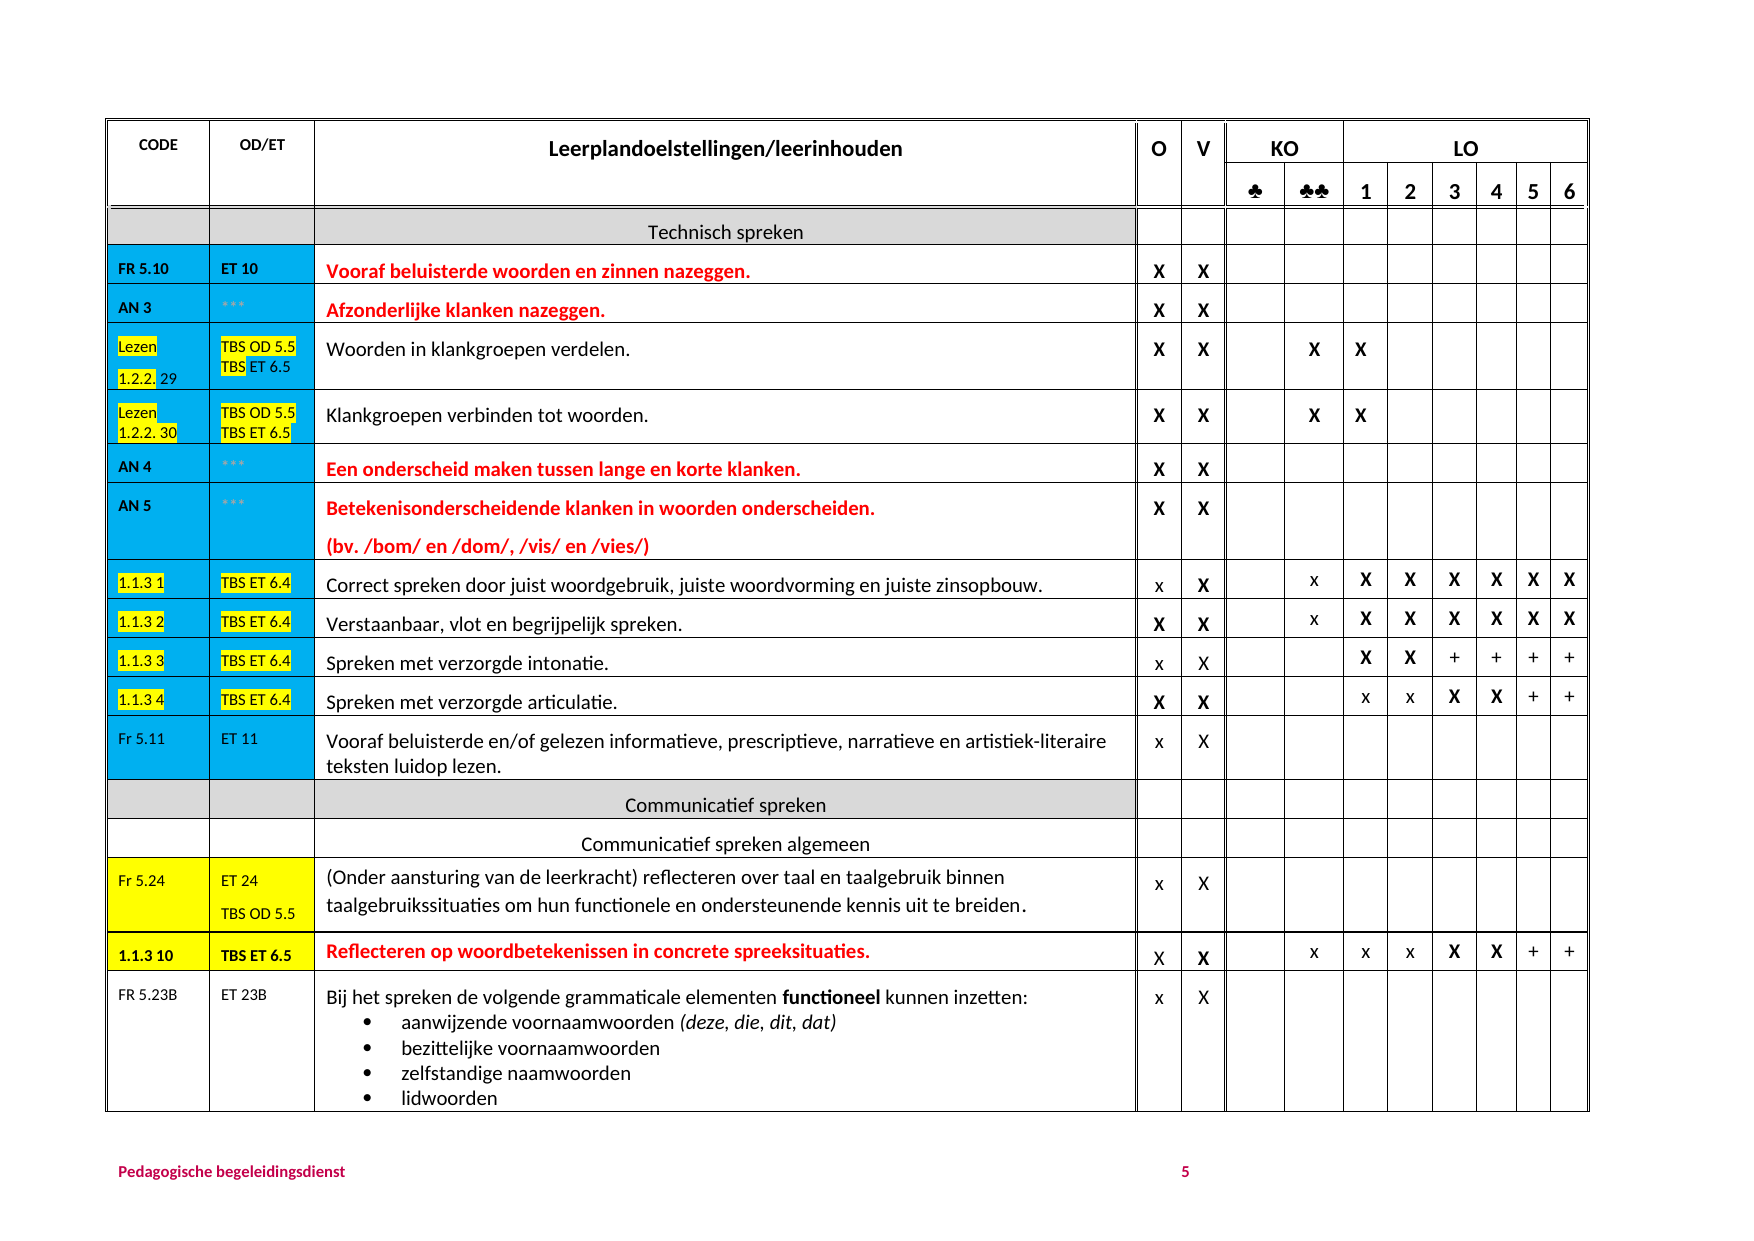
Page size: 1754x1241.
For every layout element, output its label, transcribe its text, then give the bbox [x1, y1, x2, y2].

table_cell [1517, 390, 1550, 443]
table_cell X [1182, 284, 1224, 322]
table_cell 1.1.3 2 [108, 599, 209, 637]
table_cell Correct spreken door juist woordgebruik, juiste woordvorming en juiste zinsopbouw. [315, 560, 1135, 598]
table_cell TBS OD 5.5 TBS ET 6.5 [210, 323, 314, 389]
table_cell X [1138, 245, 1181, 283]
table_cell 1.1.3 1 [108, 560, 209, 598]
table_cell [1517, 858, 1550, 931]
table_cell [1388, 780, 1432, 818]
table_cell Betekenisonderscheidende klanken in woorden onderscheiden. (bv. /bom/ en /dom/, /vis/ en /vies/) [315, 483, 1135, 559]
table_cell x [1138, 716, 1181, 779]
table_cell [1227, 444, 1284, 482]
table_cell Communicatief spreken algemeen [315, 819, 1135, 857]
table_cell [1227, 780, 1284, 818]
table_header LO [1344, 121, 1587, 162]
table_cell + [1517, 933, 1550, 970]
table_cell x [1138, 858, 1181, 931]
table_cell AN 5 [108, 483, 209, 559]
table_cell [1433, 284, 1476, 322]
table_cell [1388, 716, 1432, 779]
table_cell 1 [1344, 163, 1387, 205]
table_cell ET 24 TBS OD 5.5 [210, 858, 314, 931]
table_cell x [1138, 560, 1181, 598]
table_cell [1182, 819, 1224, 857]
table_cell x [1388, 677, 1432, 715]
table_cell ET 23B [210, 971, 314, 1111]
table_cell [1285, 971, 1343, 1111]
table_cell *** [210, 284, 314, 322]
table_cell [1285, 638, 1343, 676]
table_cell [1517, 323, 1550, 389]
table_cell [1285, 780, 1343, 818]
table_cell Afzonderlijke klanken nazeggen. [315, 284, 1135, 322]
table_cell [1182, 209, 1224, 244]
table_cell [1433, 483, 1476, 559]
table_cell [315, 971, 1135, 1111]
table_cell [107, 205, 209, 244]
table_cell Spreken met verzorgde articulatie. [315, 677, 1135, 715]
table_cell [1433, 444, 1476, 482]
table_cell [210, 780, 314, 818]
table_cell X [1477, 599, 1516, 637]
table_cell 5 [1517, 163, 1550, 205]
table_cell [1388, 245, 1432, 283]
table_cell X [1344, 560, 1387, 598]
table_cell ♣ [1227, 163, 1284, 205]
table_cell [1433, 323, 1476, 389]
table_cell Lezen 1.2.2. 30 [108, 390, 209, 443]
table_cell X [1182, 971, 1224, 1111]
table_cell AN 3 [108, 284, 209, 322]
table_cell [1433, 716, 1476, 779]
table_cell x [1285, 599, 1343, 637]
table_header OD/ET [210, 121, 314, 205]
table_cell [1433, 858, 1476, 931]
table_cell [1285, 677, 1343, 715]
table_cell X [1433, 599, 1476, 637]
table_cell [1344, 819, 1387, 857]
table_cell [1227, 971, 1284, 1111]
table_cell [1433, 780, 1476, 818]
table_cell + [1517, 638, 1550, 676]
table_cell Fr 5.24 [108, 858, 209, 931]
table_cell + [1433, 638, 1476, 676]
table_cell Spreken met verzorgde intonatie. [315, 638, 1135, 676]
table_cell 4 [1477, 163, 1516, 205]
table_cell X [1138, 483, 1181, 559]
table_cell X [1182, 483, 1224, 559]
table_cell [1227, 245, 1284, 283]
table_cell [1138, 819, 1181, 857]
table_cell FR 5.23B [108, 971, 209, 1111]
table_cell [1551, 444, 1587, 482]
table_cell Vooraf beluisterde woorden en zinnen nazeggen. [315, 245, 1135, 283]
table_cell X [1285, 390, 1343, 443]
table_cell [1285, 483, 1343, 559]
table_cell TBS ET 6.4 [210, 560, 314, 598]
table_cell [1477, 819, 1516, 857]
table_cell X [1388, 599, 1432, 637]
table_cell [1388, 323, 1432, 389]
table_cell TBS OD 5.5 TBS ET 6.5 [210, 390, 314, 443]
table_cell [1344, 971, 1387, 1111]
table_cell X [1477, 677, 1516, 715]
table_cell [1388, 971, 1432, 1111]
table_cell [1517, 716, 1550, 779]
table_cell [1551, 858, 1587, 931]
table_cell [1344, 780, 1387, 818]
table_cell [1477, 483, 1516, 559]
table_cell Reflecteren op woordbetekenissen in concrete spreeksituaties. [315, 933, 1135, 970]
table_cell Communicatief spreken [315, 780, 1135, 818]
table_cell x [1285, 933, 1343, 970]
table_cell x [1138, 971, 1181, 1111]
table_cell [1477, 444, 1516, 482]
table_cell X [1182, 245, 1224, 283]
table_cell [1388, 858, 1432, 931]
table_cell [1388, 284, 1432, 322]
table_cell + [1551, 638, 1587, 676]
table_cell X [1138, 599, 1181, 637]
table_cell X [1388, 560, 1432, 598]
table_cell X [1517, 560, 1550, 598]
table_cell Verstaanbaar, vlot en begrijpelijk spreken. [315, 599, 1135, 637]
table_cell [1477, 323, 1516, 389]
table_cell *** [210, 483, 314, 559]
table_cell [1477, 858, 1516, 931]
table_cell Woorden in klankgroepen verdelen. [315, 323, 1135, 389]
table_cell [1344, 444, 1387, 482]
table_cell [1285, 245, 1343, 283]
table_cell [1551, 323, 1587, 389]
table_cell X [1138, 284, 1181, 322]
table_cell [1517, 483, 1550, 559]
table_cell [1344, 858, 1387, 931]
table_cell [1477, 716, 1516, 779]
table_cell Technisch spreken [315, 209, 1135, 244]
table_cell [1285, 819, 1343, 857]
table_cell [1551, 390, 1587, 443]
table_cell [1227, 716, 1284, 779]
table_cell [1227, 560, 1284, 598]
table_cell [1433, 209, 1476, 244]
table_cell [1285, 716, 1343, 779]
table_cell [1227, 209, 1284, 244]
table_cell 2 [1388, 163, 1432, 205]
table_cell X [1551, 599, 1587, 637]
table_cell [1227, 819, 1284, 857]
table_cell x [1388, 933, 1432, 970]
table_cell + [1551, 933, 1587, 970]
table_cell [1285, 284, 1343, 322]
table_cell X [1138, 323, 1181, 389]
table_cell [1227, 677, 1284, 715]
table_cell Een onderscheid maken tussen lange en korte klanken. [315, 444, 1135, 482]
table_cell [1517, 209, 1550, 244]
table_cell [1388, 819, 1432, 857]
table_cell Fr 5.11 [108, 716, 209, 779]
table_cell [1433, 971, 1476, 1111]
table_cell FR 5.10 [108, 245, 209, 283]
table_header CODE [108, 121, 209, 205]
table_cell 3 [1433, 163, 1476, 205]
table_cell [1388, 209, 1432, 244]
table_cell X [1182, 858, 1224, 931]
table_cell [1285, 209, 1343, 244]
table_cell [1227, 483, 1284, 559]
table_cell TBS ET 6.4 [210, 638, 314, 676]
table_cell + [1517, 677, 1550, 715]
table_cell [108, 780, 209, 818]
table_cell [108, 819, 209, 857]
table_cell [1227, 599, 1284, 637]
table_cell [1182, 780, 1224, 818]
table_cell ♣♣ [1285, 163, 1343, 205]
table_cell 1.1.3 4 [108, 677, 209, 715]
table_cell [1138, 780, 1181, 818]
table_cell AN 4 [108, 444, 209, 482]
table_cell + [1551, 677, 1587, 715]
table_cell [1517, 284, 1550, 322]
table_cell [1477, 971, 1516, 1111]
table_cell [1433, 390, 1476, 443]
table_cell [1517, 819, 1550, 857]
table_cell [1138, 209, 1181, 244]
table_cell *** [210, 444, 314, 482]
table_cell x [1285, 560, 1343, 598]
table_cell X [1182, 560, 1224, 598]
table_cell 6 [1551, 163, 1587, 205]
table_cell Klankgroepen verbinden tot woorden. [315, 390, 1135, 443]
table_cell [1551, 716, 1587, 779]
table_cell X [1285, 323, 1343, 389]
table_cell [1477, 245, 1516, 283]
table_cell [1433, 245, 1476, 283]
table_cell + [1477, 638, 1516, 676]
table_cell [1433, 819, 1476, 857]
table_cell [1227, 933, 1284, 970]
table_cell 1.1.3 10 [108, 933, 209, 970]
table_cell [1227, 284, 1284, 322]
table_cell [1344, 245, 1387, 283]
table_header KO [1226, 121, 1343, 162]
table_cell x [1138, 638, 1181, 676]
table_cell [1227, 638, 1284, 676]
table_cell [1551, 483, 1587, 559]
table_cell ET 10 [210, 245, 314, 283]
table_cell [1388, 390, 1432, 443]
table_header Leerplandoelstellingen/leerinhouden [315, 119, 1137, 205]
table_cell [1517, 971, 1550, 1111]
table_cell X [1182, 599, 1224, 637]
table_cell X [1477, 933, 1516, 970]
table_cell X [1182, 638, 1224, 676]
table_cell X [1344, 390, 1387, 443]
table_cell [1477, 780, 1516, 818]
table_cell X [1182, 323, 1224, 389]
table_cell X [1433, 560, 1476, 598]
table_cell X [1433, 677, 1476, 715]
table_cell [1477, 390, 1516, 443]
table_cell [1344, 483, 1387, 559]
table_cell [1388, 444, 1432, 482]
table_cell [1551, 971, 1587, 1111]
table_cell X [1182, 716, 1224, 779]
table_cell Vooraf beluisterde en/of gelezen informatieve, prescriptieve, narratieve en artistiek-literaire teksten luidop lezen. [315, 716, 1135, 779]
table_cell X [1182, 390, 1224, 443]
table_cell X [1138, 390, 1181, 443]
table_cell [1477, 209, 1516, 244]
table_cell [210, 819, 314, 857]
table_cell [1551, 205, 1588, 244]
table_cell (Onder aansturing van de leerkracht) reflecteren over taal en taalgebruik binnen taalgebruikssituaties om hun functionele en ondersteunende kennis uit te breiden. [315, 858, 1135, 931]
table_cell [1388, 483, 1432, 559]
table_cell [1285, 444, 1343, 482]
table_cell X [1433, 933, 1476, 970]
table_cell X [1138, 444, 1181, 482]
table_cell [210, 209, 314, 244]
table_cell Lezen 1.2.2. 29 [108, 323, 209, 389]
table_cell [1551, 780, 1587, 818]
table_cell [1551, 819, 1587, 857]
table_cell [1477, 284, 1516, 322]
table_cell [1344, 716, 1387, 779]
table_cell [1551, 284, 1587, 322]
table_cell X [1138, 677, 1181, 715]
table_header V [1181, 119, 1226, 205]
table_header O [1137, 121, 1181, 205]
table_cell X [1182, 444, 1224, 482]
table_cell TBS ET 6.4 [210, 599, 314, 637]
table_cell X [1182, 677, 1224, 715]
table_cell X [1517, 599, 1550, 637]
table_cell [1517, 780, 1550, 818]
table_cell X [1138, 933, 1181, 970]
table_cell [1344, 284, 1387, 322]
table_cell x [1344, 933, 1387, 970]
table_cell [1227, 323, 1284, 389]
table_cell [1227, 390, 1284, 443]
table_cell ET 11 [210, 716, 314, 779]
table_cell [1344, 209, 1387, 244]
table_cell [1285, 858, 1343, 931]
table_cell [1227, 858, 1284, 931]
table_cell X [1344, 323, 1387, 389]
table_cell 1.1.3 3 [108, 638, 209, 676]
table_cell X [1477, 560, 1516, 598]
table_cell [1517, 444, 1550, 482]
table_cell [1517, 245, 1550, 283]
table_cell x [1344, 677, 1387, 715]
table_cell X [1182, 933, 1224, 970]
table_cell X [1344, 638, 1387, 676]
table_cell X [1344, 599, 1387, 637]
table_cell X [1388, 638, 1432, 676]
table_cell TBS ET 6.4 [210, 677, 314, 715]
table_cell X [1551, 560, 1587, 598]
table_cell [1551, 245, 1587, 283]
table_cell TBS ET 6.5 [210, 933, 314, 970]
